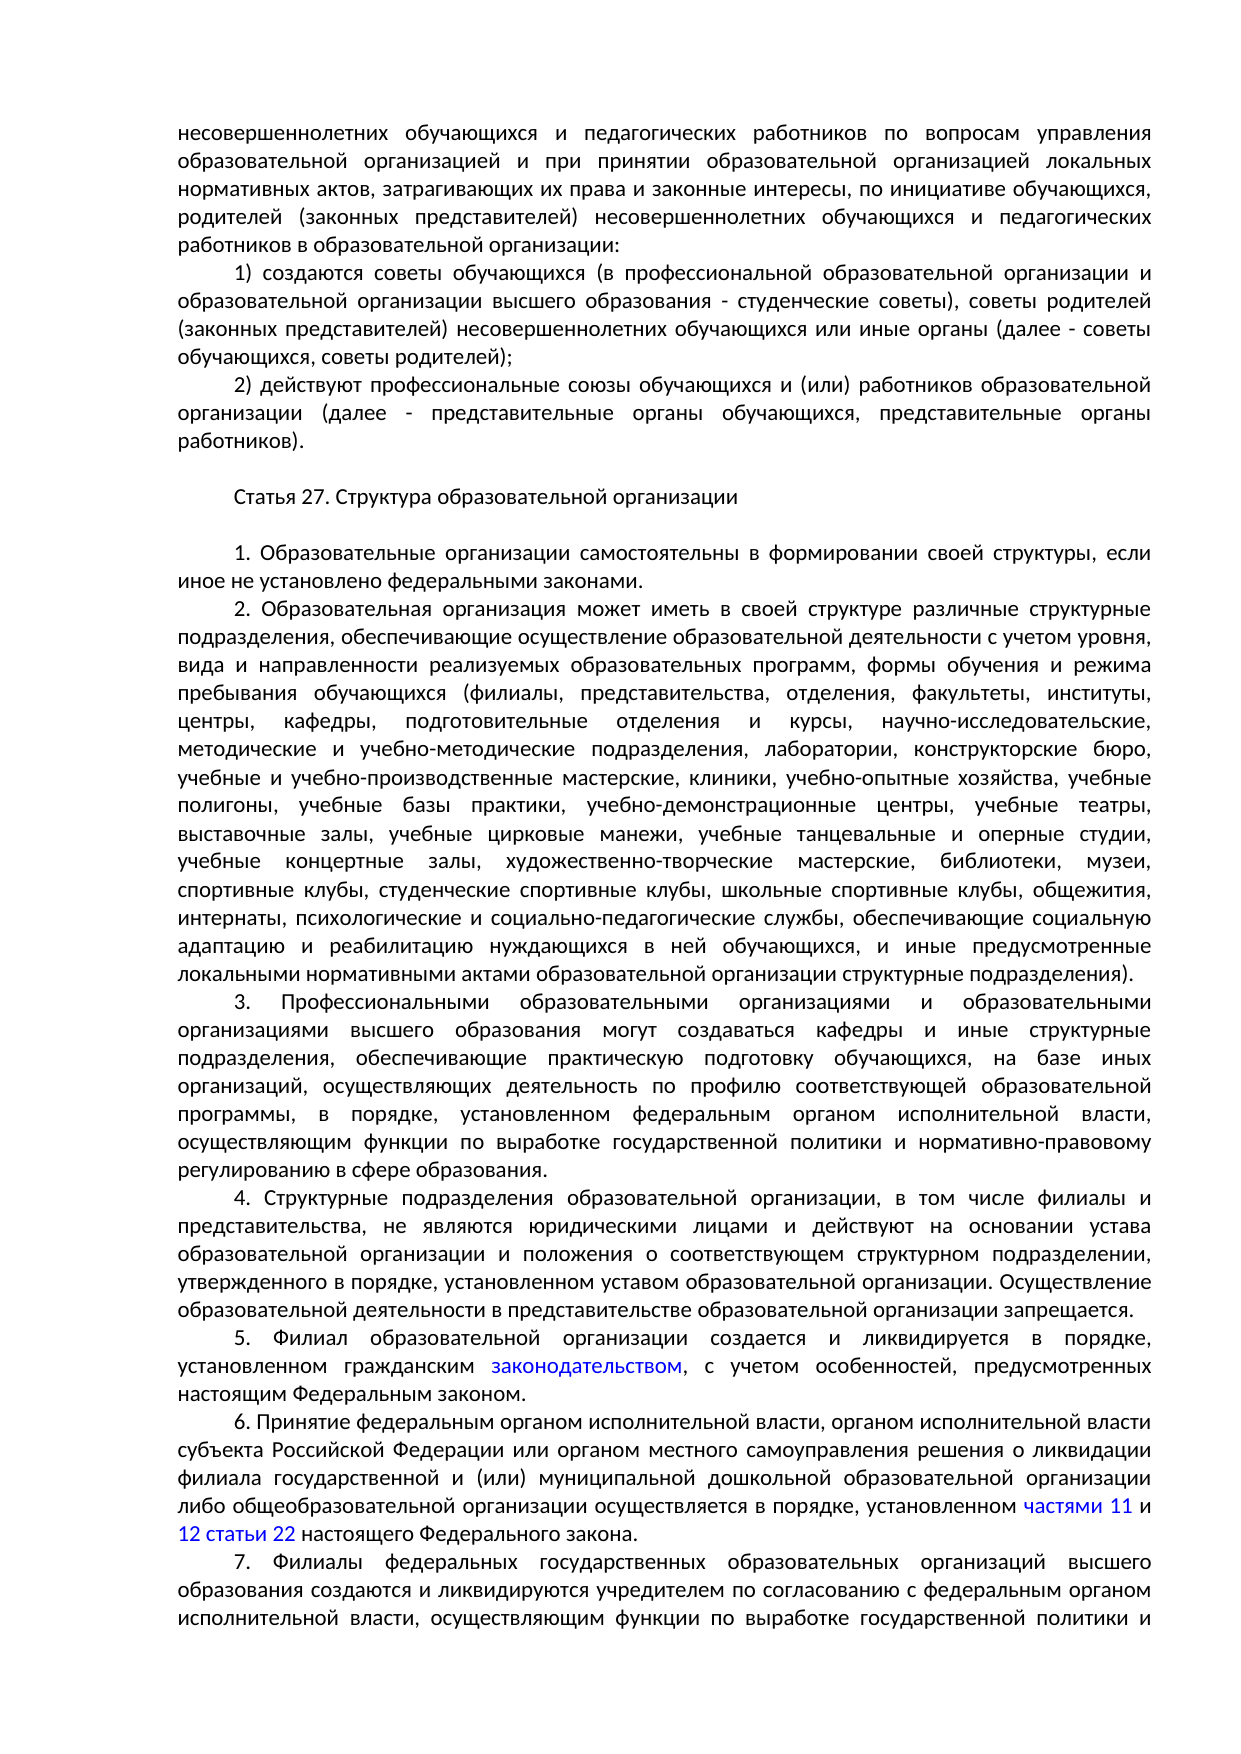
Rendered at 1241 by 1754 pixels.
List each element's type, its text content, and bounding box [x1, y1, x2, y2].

text 1. Образовательные организации самостоятельны в формировании своей структуры, если иное не установлено федеральными законами. [177, 538, 1152, 594]
text 3. Профессиональными образовательными организациями и образовательными организациями высшего образования могут создаваться кафедры и иные структурные подразделения, обеспечивающие практическую подготовку обучающихся, на базе иных организаций, осуществляющих деятельность по профилю соответствующей образовательной программы, в порядке, установленном федеральным органом исполнительной власти, осуществляющим функции по выработке государственной политики и нормативно-правовому регулированию в сфере образования. [177, 987, 1152, 1183]
text 1) создаются советы обучающихся (в профессиональной образовательной организации и образовательной организации высшего образования - студенческие советы), советы родителей (законных представителей) несовершеннолетних обучающихся или иные органы (далее - советы обучающихся, советы родителей); [177, 258, 1152, 370]
text 2) действуют профессиональные союзы обучающихся и (или) работников образовательной организации (далее - представительные органы обучающихся, представительные органы работников). [177, 370, 1152, 454]
text Статья 27. Структура образовательной организации [177, 482, 1152, 510]
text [177, 1547, 1152, 1631]
text 5. Филиал образовательной организации создается и ликвидируется в порядке, установленном гражданским законодательством, с учетом особенностей, предусмотренных настоящим Федеральным законом. [177, 1323, 1152, 1407]
text 6. Принятие федеральным органом исполнительной власти, органом исполнительной власти субъекта Российской Федерации или органом местного самоуправления решения о ликвидации филиала государственной и (или) муниципальной дошкольной образовательной организации либо общеобразовательной организации осуществляется в порядке, установленном частями 11 и 12 статьи 22 настоящего Федерального закона. [177, 1407, 1152, 1547]
text 2. Образовательная организация может иметь в своей структуре различные структурные подразделения, обеспечивающие осуществление образовательной деятельности с учетом уровня, вида и направленности реализуемых образовательных программ, формы обучения и режима пребывания обучающихся (филиалы, представительства, отделения, факультеты, институты, центры, кафедры, подготовительные отделения и курсы, научно-исследовательские, методические и учебно-методические подразделения, лаборатории, конструкторские бюро, учебные и учебно-производственные мастерские, клиники, учебно-опытные хозяйства, учебные полигоны, учебные базы практики, учебно-демонстрационные центры, учебные театры, выставочные залы, учебные цирковые манежи, учебные танцевальные и оперные студии, учебные концертные залы, художественно-творческие мастерские, библиотеки, музеи, спортивные клубы, студенческие спортивные клубы, школьные спортивные клубы, общежития, интернаты, психологические и социально-педагогические службы, обеспечивающие социальную адаптацию и реабилитацию нуждающихся в ней обучающихся, и иные предусмотренные локальными нормативными актами образовательной организации структурные подразделения). [177, 594, 1152, 987]
text 4. Структурные подразделения образовательной организации, в том числе филиалы и представительства, не являются юридическими лицами и действуют на основании устава образовательной организации и положения о соответствующем структурном подразделении, утвержденного в порядке, установленном уставом образовательной организации. Осуществление образовательной деятельности в представительстве образовательной организации запрещается. [177, 1183, 1152, 1323]
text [177, 118, 1152, 258]
